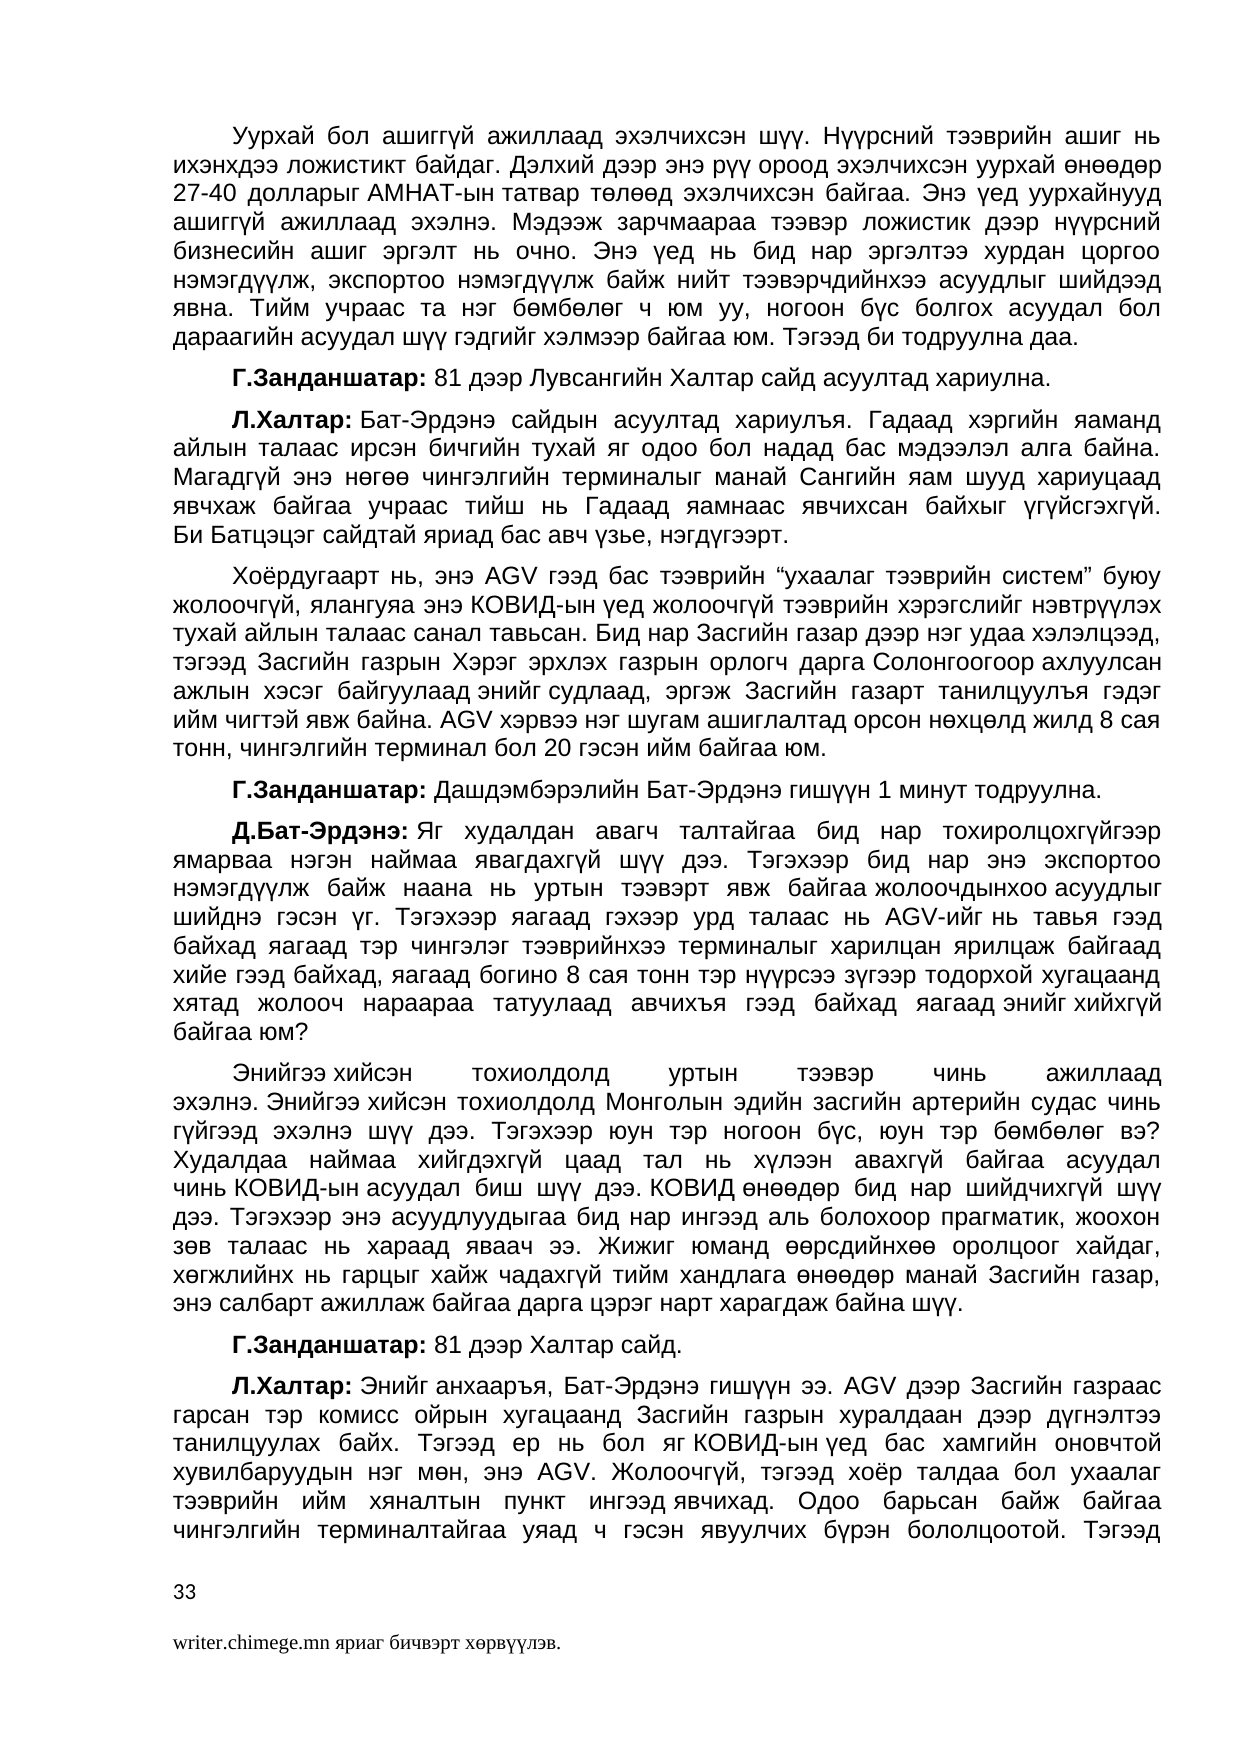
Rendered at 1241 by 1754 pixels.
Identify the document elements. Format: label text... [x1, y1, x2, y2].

text Энийгээ хийсэн тохиолдолд уртын тээвэр чинь ажиллаад эхэлнэ. Энийгээ хийсэн тохиолдолд Монголын эдийн засгийн артерийн судас чинь гүйгээд эхэлнэ шүү дээ. Тэгэхээр юун тэр ногоон бүс, юун тэр бөмбөлөг вэ? Худалдаа наймаа хийгдэхгүй цаад тал нь хүлээн авахгүй байгаа асуудал чинь КОВИД-ын асуудал биш шүү дээ. КОВИД өнөөдөр бид нар шийдчихгүй шүү дээ. Тэгэхээр энэ асуудлуудыгаа бид нар ингээд аль болохоор прагматик, жоохон зөв талаас нь хараад яваач ээ. Жижиг юманд өөрсдийнхөө оролцоог хайдаг, хөгжлийнх нь гарцыг хайж чадахгүй тийм хандлага өнөөдөр манай Засгийн газар, энэ салбарт ажиллаж байгаа дарга цэрэг нарт харагдаж байна шүү. [173, 1058, 1162, 1317]
text Д.Бат-Эрдэнэ: Яг худалдан авагч талтайгаа бид нар тохиролцохгүйгээр ямарваа нэгэн наймаа явагдахгүй шүү дээ. Тэгэхээр бид нар энэ экспортоо нэмэгдүүлж байж наана нь уртын тээвэрт явж байгаа жолоочдынхоо асуудлыг шийднэ гэсэн үг. Тэгэхээр яагаад гэхээр урд талаас нь AGV-ийг нь тавья гээд байхад яагаад тэр чингэлэг тээврийнхээ терминалыг харилцан ярилцаж байгаад хийе гээд байхад, яагаад богино 8 сая тонн тэр нүүрсээ зүгээр тодорхой хугацаанд хятад жолооч нараараа татуулаад авчихъя гээд байхад яагаад энийг хийхгүй байгаа юм? [173, 816, 1162, 1046]
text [173, 1371, 1162, 1543]
text Г.Занданшатар: Дашдэмбэрэлийн Бат-Эрдэнэ гишүүн 1 минут тодруулна. [173, 774, 1162, 803]
text Л.Халтар: Бат-Эрдэнэ сайдын асуултад хариулъя. Гадаад хэргийн яаманд айлын талаас ирсэн бичгийн тухай яг одоо бол надад бас мэдээлэл алга байна. Магадгүй энэ нөгөө чингэлгийн терминалыг манай Сангийн яам шууд хариуцаад явчхаж байгаа учраас тийш нь Гадаад яамнаас явчихсан байхыг үгүйсгэхгүй. Би Батцэцэг сайдтай яриад бас авч үзье, нэгдүгээрт. [173, 404, 1162, 548]
text Г.Занданшатар: 81 дээр Лувсангийн Халтар сайд асуултад хариулна. [173, 363, 1162, 392]
text Г.Занданшатар: 81 дээр Халтар сайд. [173, 1329, 1162, 1358]
text Уурхай бол ашиггүй ажиллаад эхэлчихсэн шүү. Нүүрсний тээврийн ашиг нь ихэнхдээ ложистикт байдаг. Дэлхий дээр энэ рүү ороод эхэлчихсэн уурхай өнөөдөр 27-40 долларыг АМНАТ-ын татвар төлөөд эхэлчихсэн байгаа. Энэ үед уурхайнууд ашиггүй ажиллаад эхэлнэ. Мэдээж зарчмаараа тээвэр ложистик дээр нүүрсний бизнесийн ашиг эргэлт нь очно. Энэ үед нь бид нар эргэлтээ хурдан цоргоо нэмэгдүүлж, экспортоо нэмэгдүүлж байж нийт тээвэрчдийнхээ асуудлыг шийдээд явна. Тийм учраас та нэг бөмбөлөг ч юм уу, ногоон бүс болгох асуудал бол дараагийн асуудал шүү гэдгийг хэлмээр байгаа юм. Тэгээд би тодруулна даа. [173, 121, 1162, 351]
text Хоёрдугаарт нь, энэ AGV гээд бас тээврийн “ухаалаг тээврийн систем” буюу жолоочгүй, ялангуяа энэ КОВИД-ын үед жолоочгүй тээврийн хэрэгслийг нэвтрүүлэх тухай айлын талаас санал тавьсан. Бид нар Засгийн газар дээр нэг удаа хэлэлцээд, тэгээд Засгийн газрын Хэрэг эрхлэх газрын орлогч дарга Солонгоогоор ахлуулсан ажлын хэсэг байгуулаад энийг судлаад, эргэж Засгийн газарт танилцуулъя гэдэг ийм чигтэй явж байна. AGV хэрвээ нэг шугам ашиглалтад орсон нөхцөлд жилд 8 сая тонн, чингэлгийн терминал бол 20 гэсэн ийм байгаа юм. [173, 561, 1162, 762]
